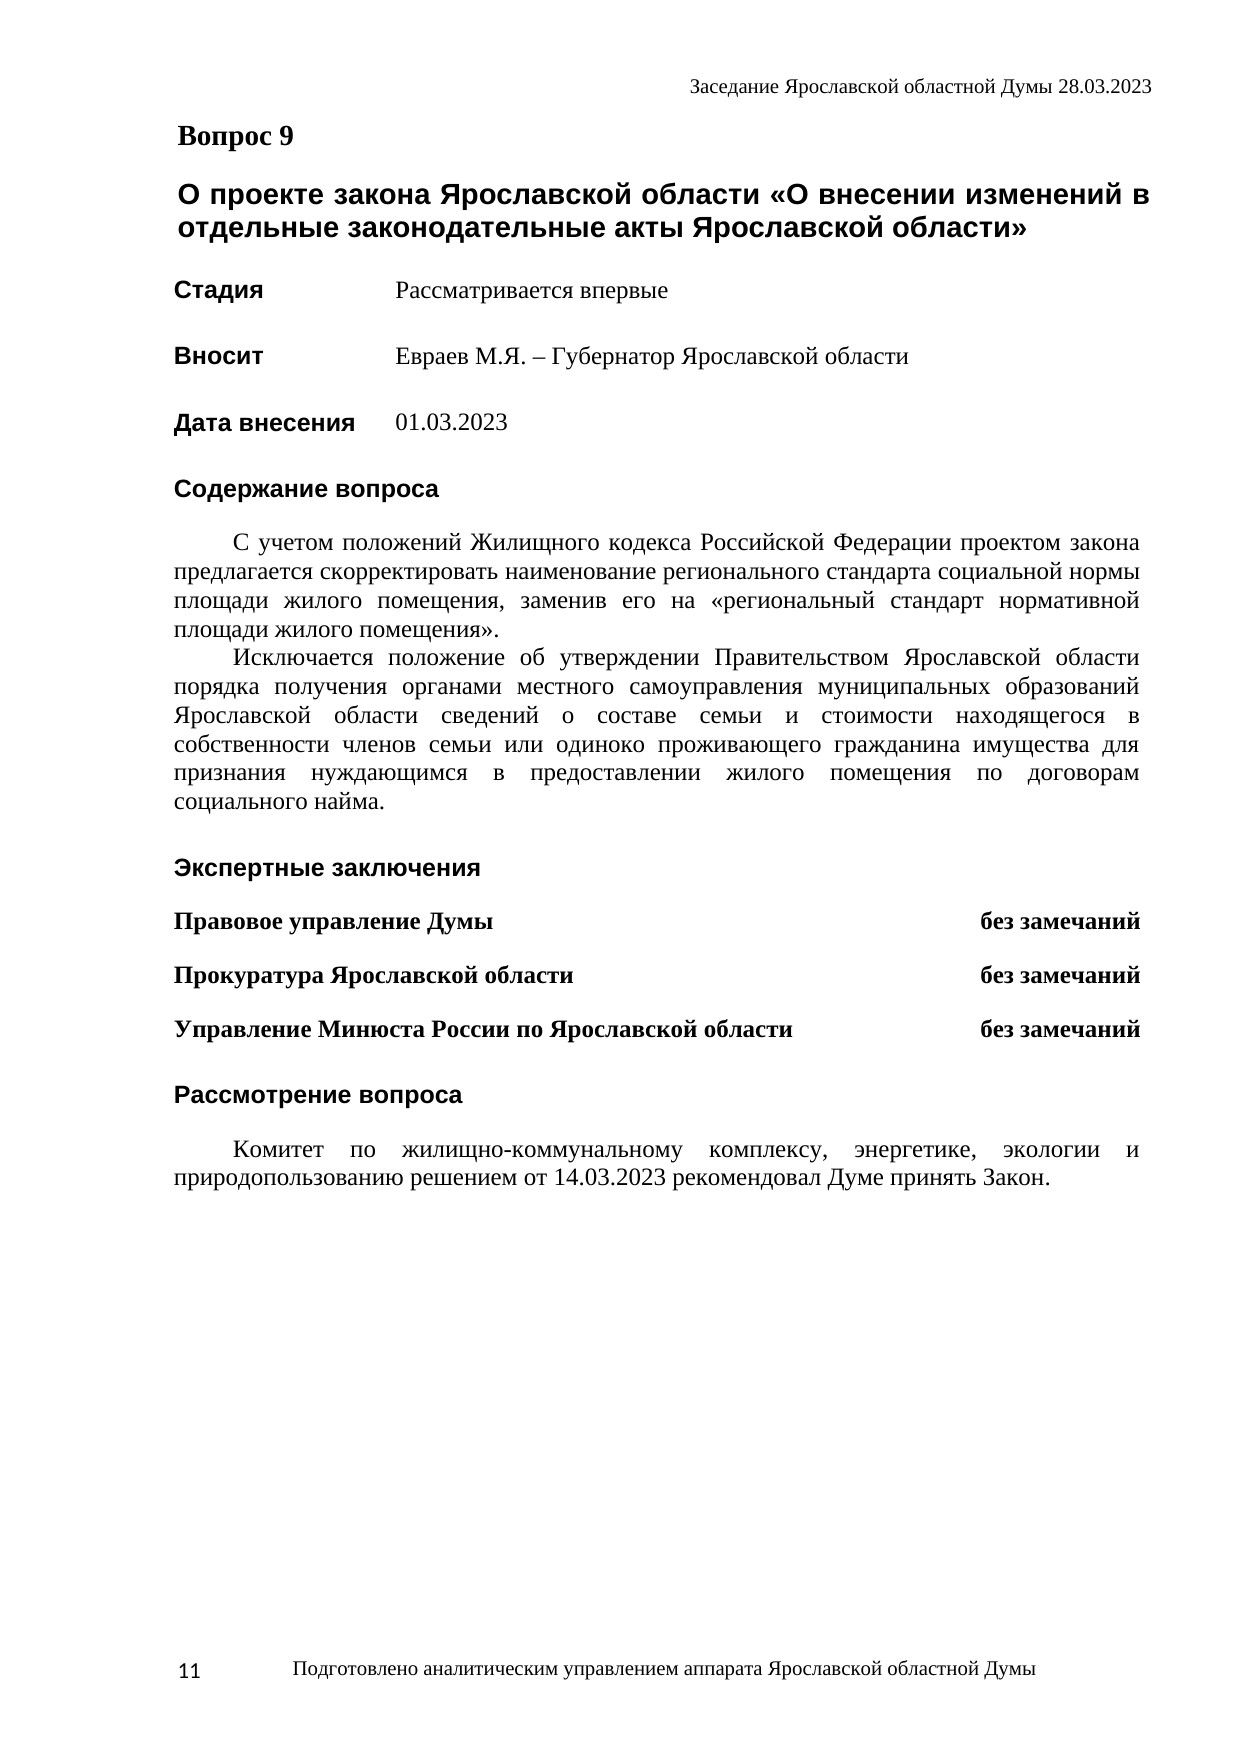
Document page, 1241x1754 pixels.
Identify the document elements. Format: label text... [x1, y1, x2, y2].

table_cell Экспертные заключения [163, 828, 1152, 894]
table_cell без замечаний [901, 1001, 1152, 1055]
table_cell Прокуратура Ярославской области [163, 948, 768, 1001]
table_cell Евраев М.Я. – Губернатор Ярославской области [384, 316, 1152, 382]
table_cell Вносит [163, 316, 384, 382]
table_cell Содержание вопроса [163, 449, 1152, 515]
table_cell Правовое управление Думы [163, 894, 768, 947]
text Вопрос 9 [177, 118, 1152, 152]
table_cell Дата внесения [163, 383, 384, 449]
subtitle О проекте закона Ярославской области «О внесении изменений в отдельные законодательные акты Ярославской области» [177, 177, 1152, 244]
table_header Стадия [163, 250, 384, 316]
table_cell без замечаний [768, 894, 1152, 947]
table_cell Комитет по жилищно-коммунальному комплексу, энергетике, экологии и природопользованию решением от 14.03.2023 рекомендовал Думе принять Закон. [163, 1121, 1152, 1204]
table_cell С учетом положений Жилищного кодекса Российской Федерации проектом закона предлагается скорректировать наименование регионального стандарта социальной нормы площади жилого помещения, заменив его на «региональный стандарт нормативной площади жилого помещения». Исключается положение об утверждении Правительством Ярославской области порядка получения органами местного самоуправления муниципальных образований Ярославской области сведений о составе семьи и стоимости находящегося в собственности членов семьи или одиноко проживающего гражданина имущества для признания нуждающимся в предоставлении жилого помещения по договорам социального найма. [163, 515, 1152, 827]
table_header Рассматривается впервые [384, 250, 1152, 316]
table_cell Управление Минюста России по Ярославской области [163, 1001, 901, 1055]
table_cell без замечаний [768, 948, 1152, 1001]
table_cell Рассмотрение вопроса [163, 1055, 1152, 1121]
table_cell 01.03.2023 [384, 383, 1152, 449]
